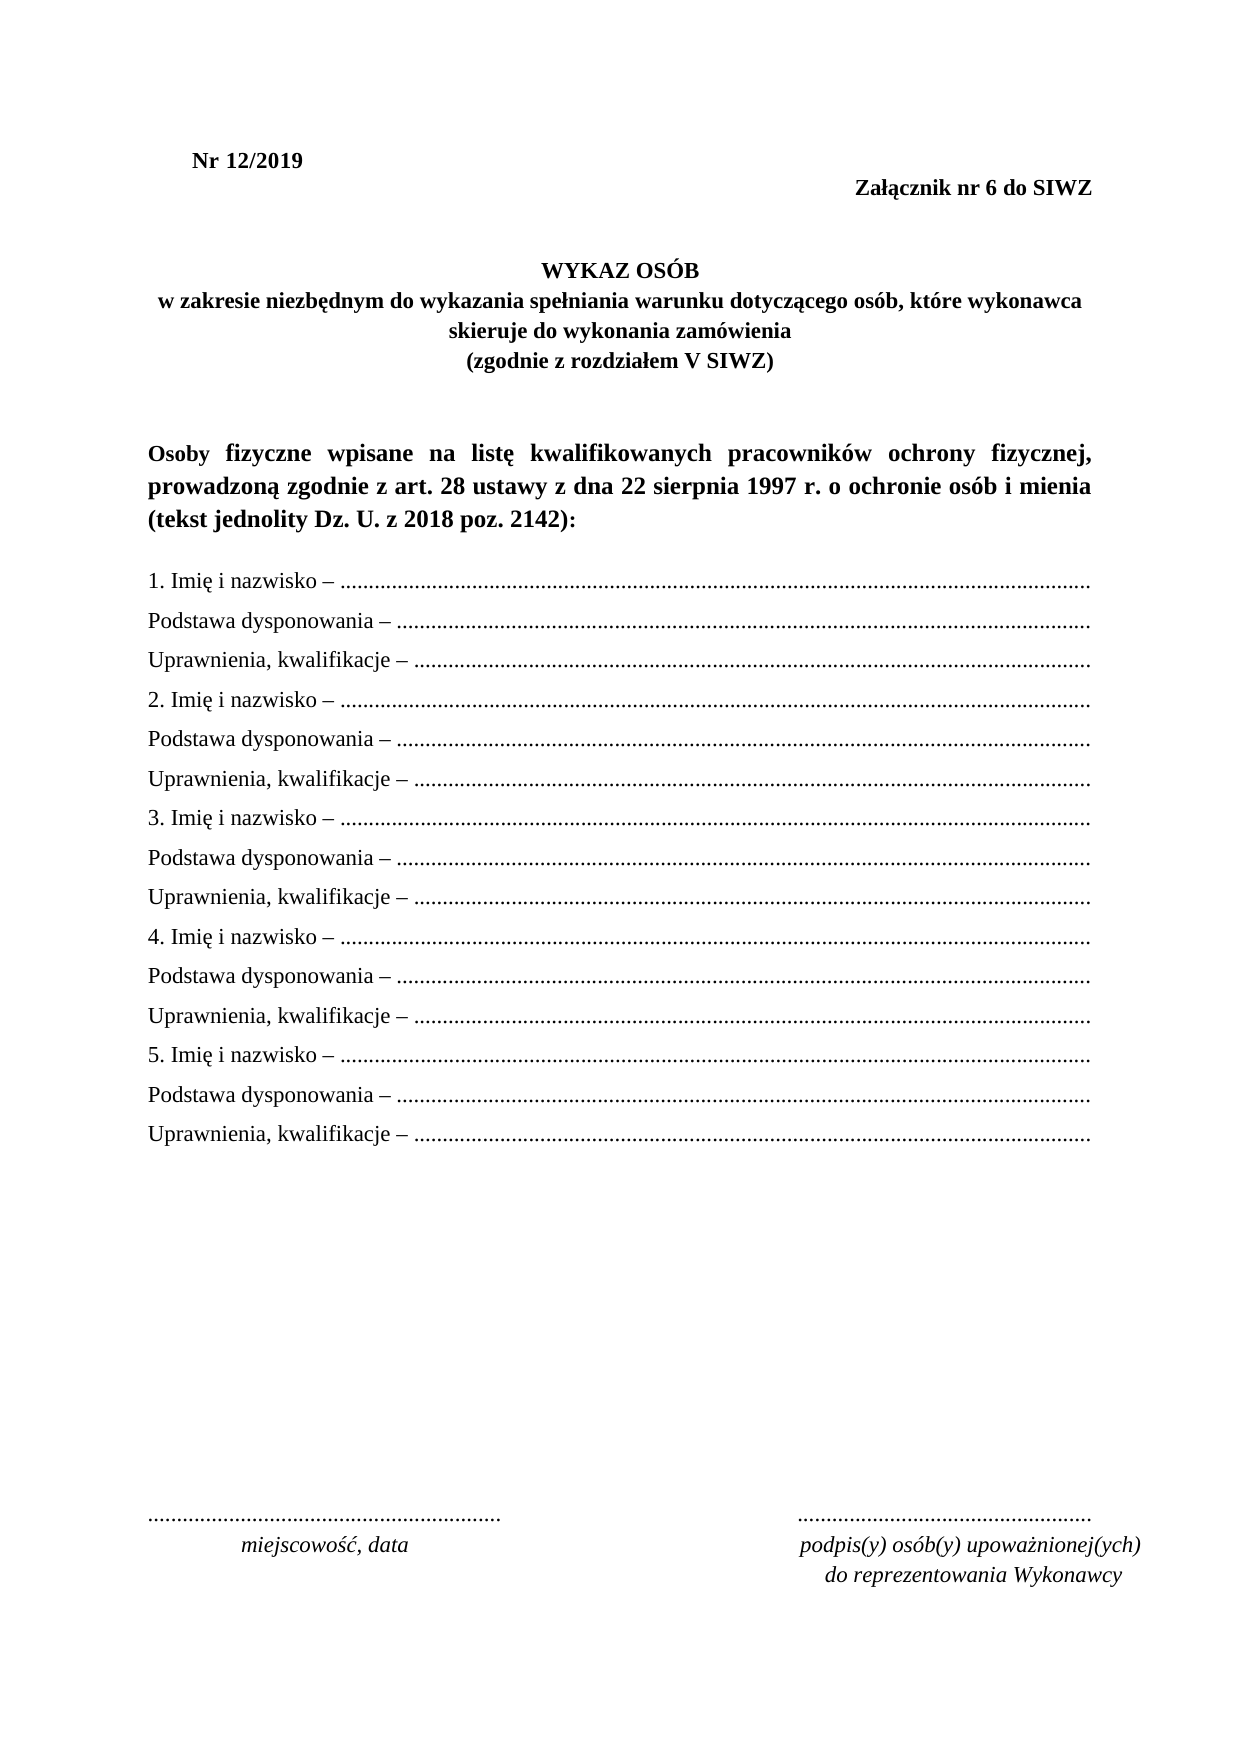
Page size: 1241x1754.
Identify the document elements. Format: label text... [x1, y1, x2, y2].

text Uprawnienia, kwalifikacje – [148, 646, 1093, 673]
text WYKAZ OSÓB [148, 257, 1093, 283]
text 2. Imię i nazwisko – [148, 686, 1093, 712]
text Osoby fizyczne wpisane na listę kwalifikowanych pracowników ochrony fizycznej, prowadzoną zgodnie z art. 28 ustawy z dna 22 sierpnia 1997 r. o ochronie osób i mienia (tekst jednolity Dz. U. z 2018 poz. 2142): [148, 438, 1093, 533]
text Uprawnienia, kwalifikacje – [148, 883, 1093, 909]
text Podstawa dysponowania – [148, 607, 1093, 633]
text Podstawa dysponowania – [148, 962, 1093, 988]
text Uprawnienia, kwalifikacje – [148, 1120, 1093, 1146]
text Podstawa dysponowania – [148, 844, 1093, 870]
text 1. Imię i nazwisko – [148, 567, 1093, 594]
text Podstawa dysponowania – [148, 725, 1093, 752]
text do reprezentowania Wykonawcy [148, 1561, 1093, 1587]
text Załącznik nr 6 do SIWZ [701, 174, 1093, 200]
text Uprawnienia, kwalifikacje – [148, 765, 1093, 791]
text w zakresie niezbędnym do wykazania spełniania warunku dotyczącego osób, które wykonawca skieruje do wykonania zamówienia [148, 287, 1093, 344]
text Podstawa dysponowania – [148, 1081, 1093, 1107]
subtitle Nr 12/2019 [192, 148, 583, 174]
text miejscowość, data podpis(y) osób(y) upoważnionej(ych) [148, 1531, 1093, 1557]
text (zgodnie z rozdziałem V SIWZ) [148, 347, 1093, 374]
text 4. Imię i nazwisko – [148, 923, 1093, 949]
text Uprawnienia, kwalifikacje – [148, 1002, 1093, 1028]
text 5. Imię i nazwisko – [148, 1041, 1093, 1067]
text 3. Imię i nazwisko – [148, 804, 1093, 831]
